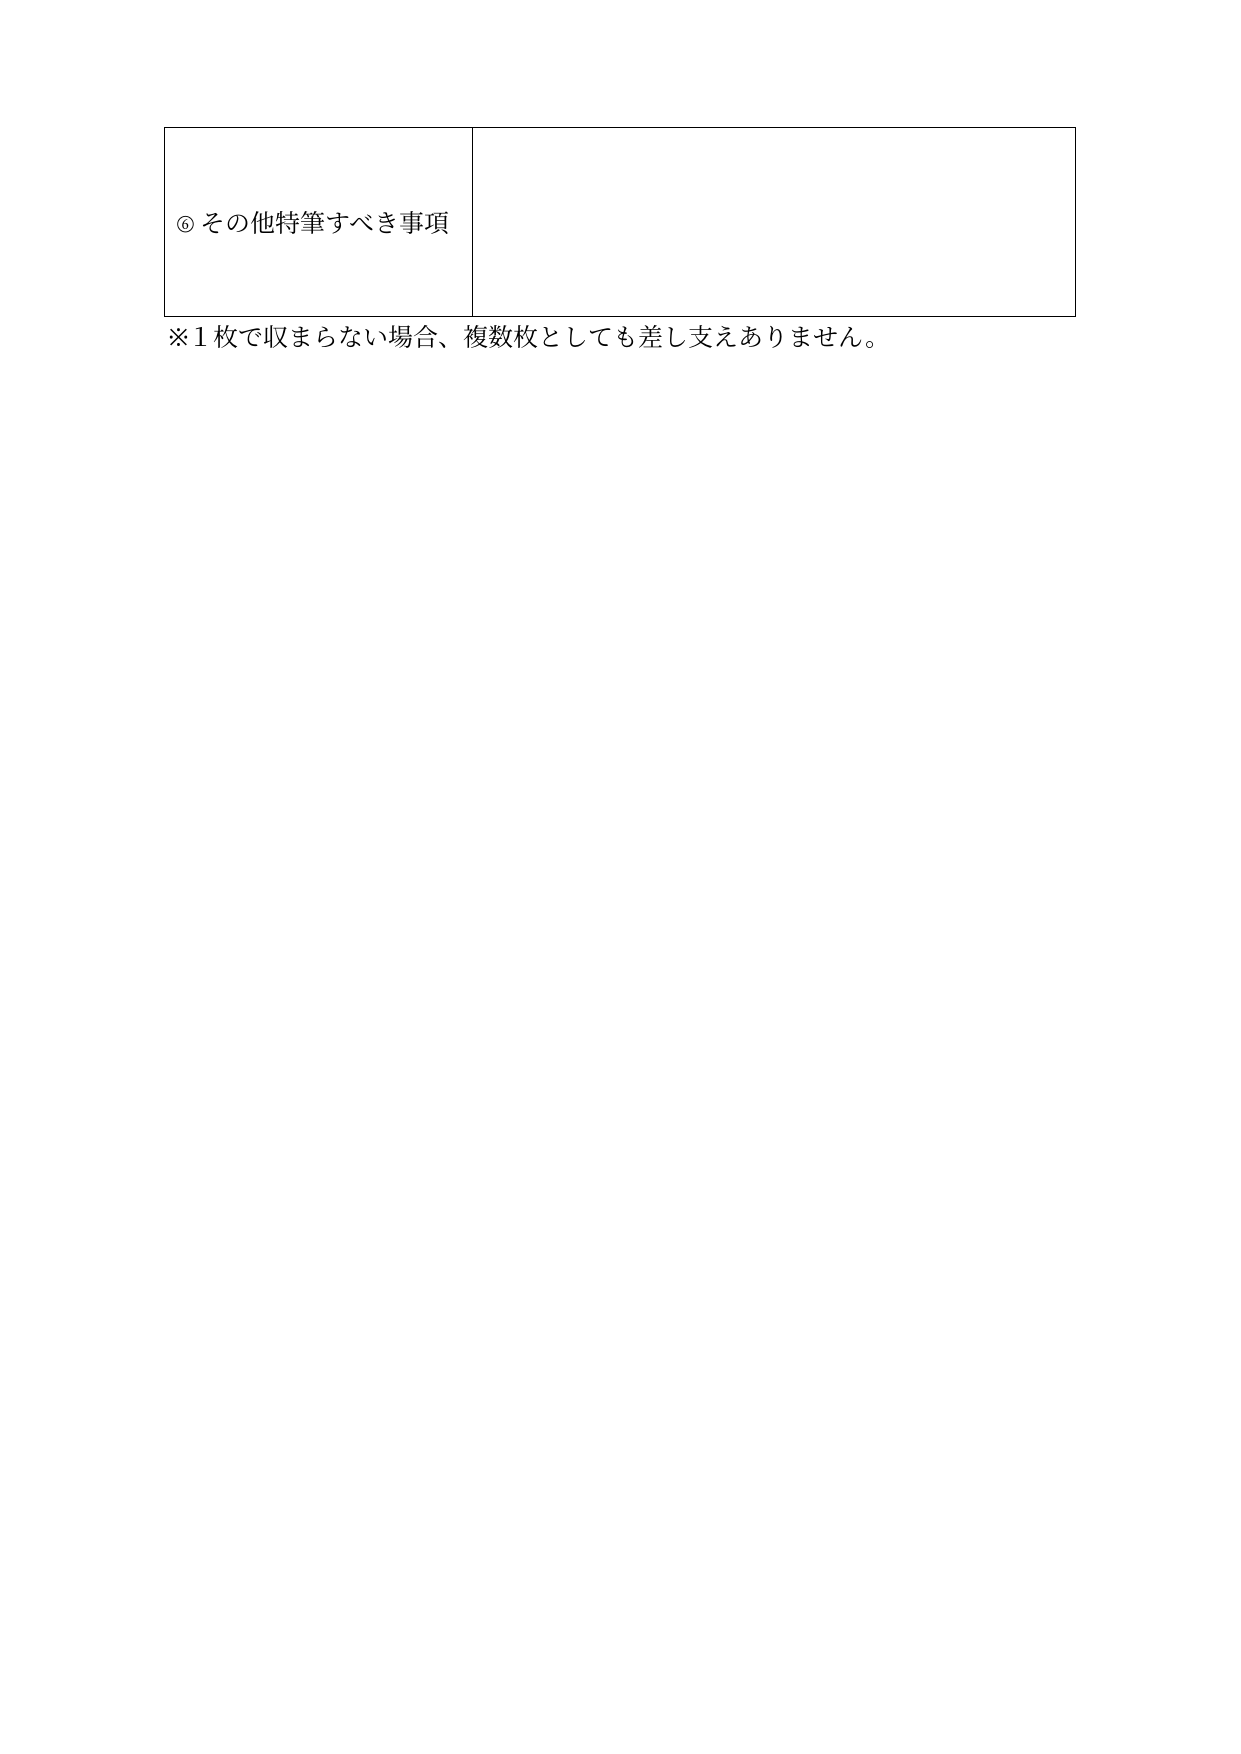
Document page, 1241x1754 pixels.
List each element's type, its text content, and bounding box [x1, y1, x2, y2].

table_cell [473, 128, 1075, 316]
text ※１枚で収まらない場合、複数枚としても差し支えありません。 [118, 317, 1122, 354]
table_cell その他特筆すべき事項 [165, 128, 472, 316]
